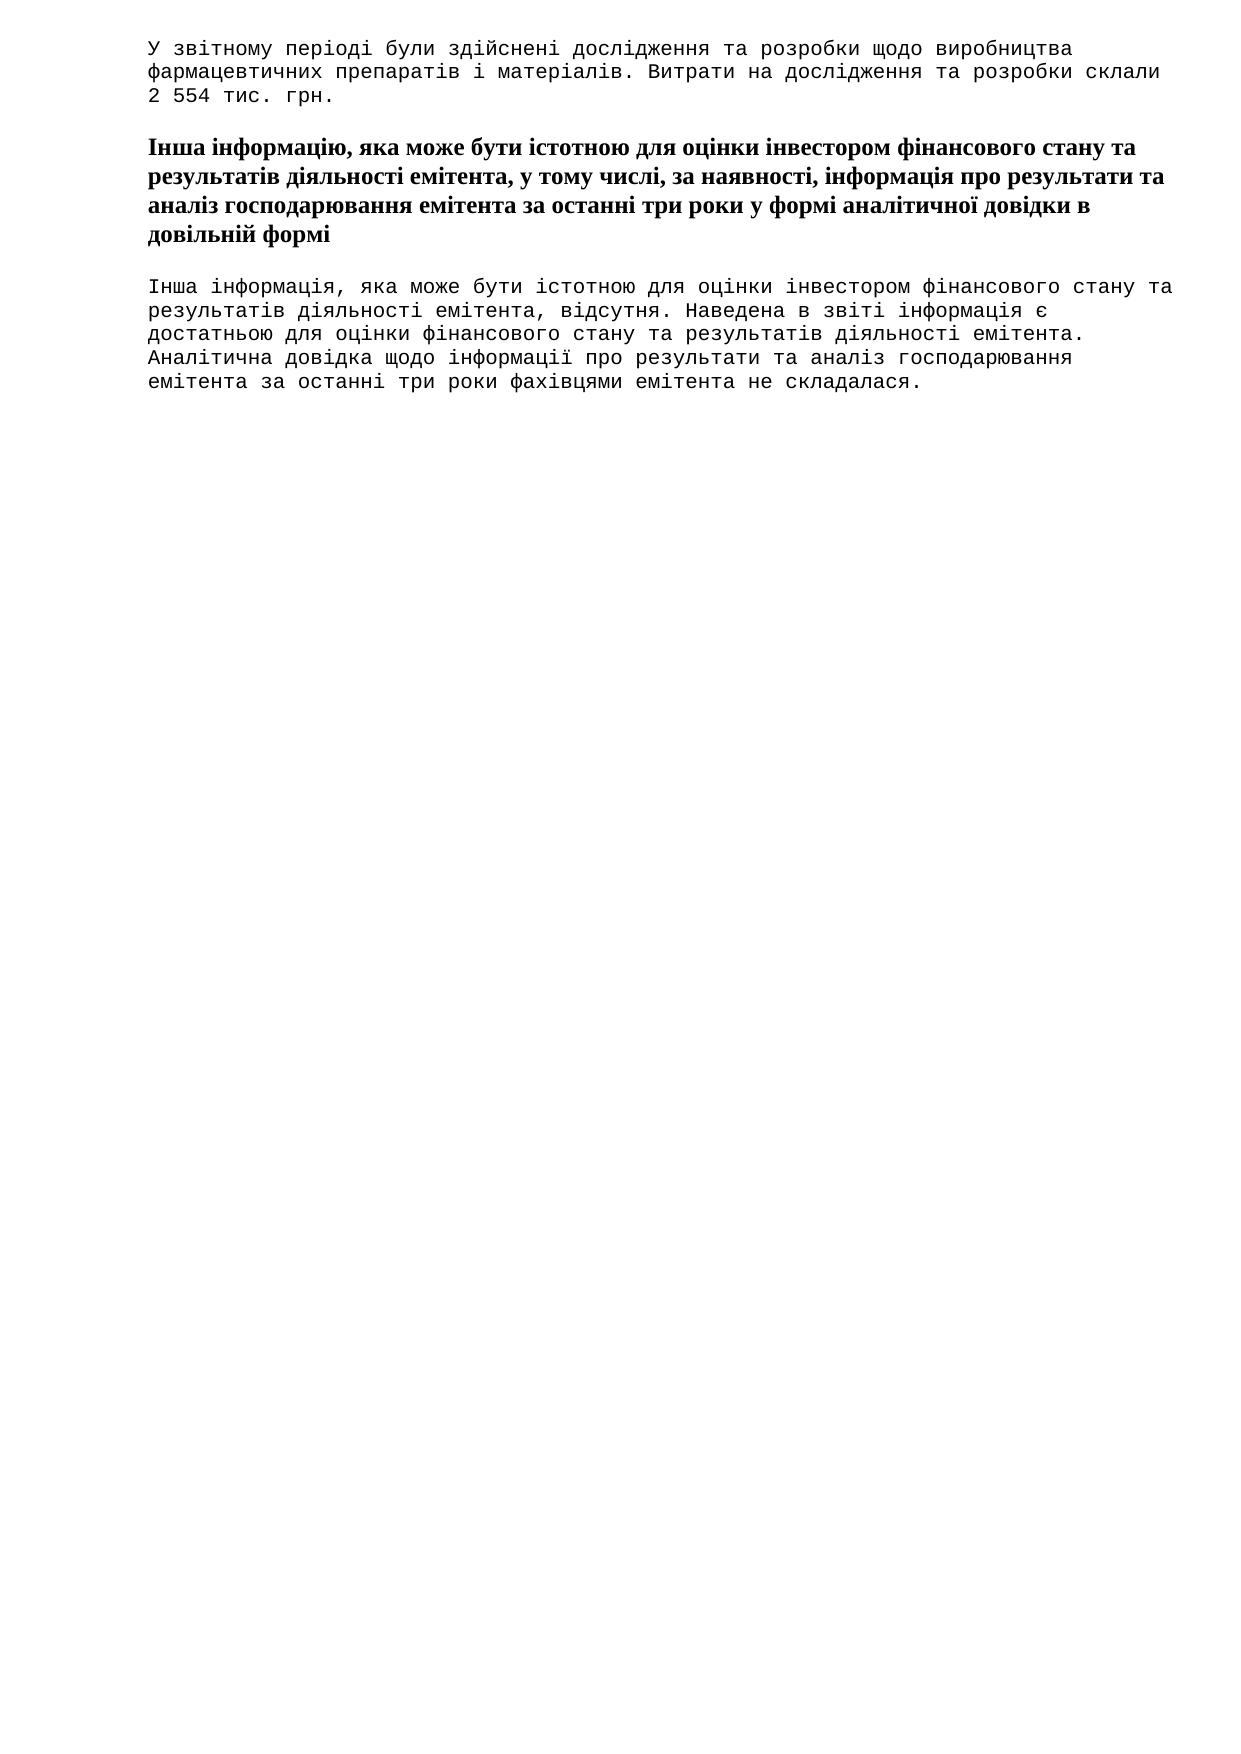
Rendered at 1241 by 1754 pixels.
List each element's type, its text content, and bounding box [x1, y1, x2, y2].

text У звітному періоді були здійснені дослідження та розробки щодо виробництва фармацевтичних препаратів і матеріалів. Витрати на дослідження та розробки склали 2 554 тис. грн. [148, 38, 1181, 109]
text Інша інформація, яка може бути істотною для оцінки інвестором фінансового стану та результатів діяльності емітента, відсутня. Наведена в звіті інформація є достатньою для оцінки фінансового стану та результатів діяльності емітента. Аналітична довідка щодо інформації про результати та аналіз господарювання емітента за останні три роки фахівцями емітента не складалася. [148, 276, 1181, 394]
text Інша інформацію, яка може бути істотною для оцінки інвестором фінансового стану та результатів діяльності емітента, у тому числі, за наявності, інформація про результати та аналіз господарювання емітента за останні три роки у формі аналітичної довідки в довільній формі [148, 132, 1181, 247]
